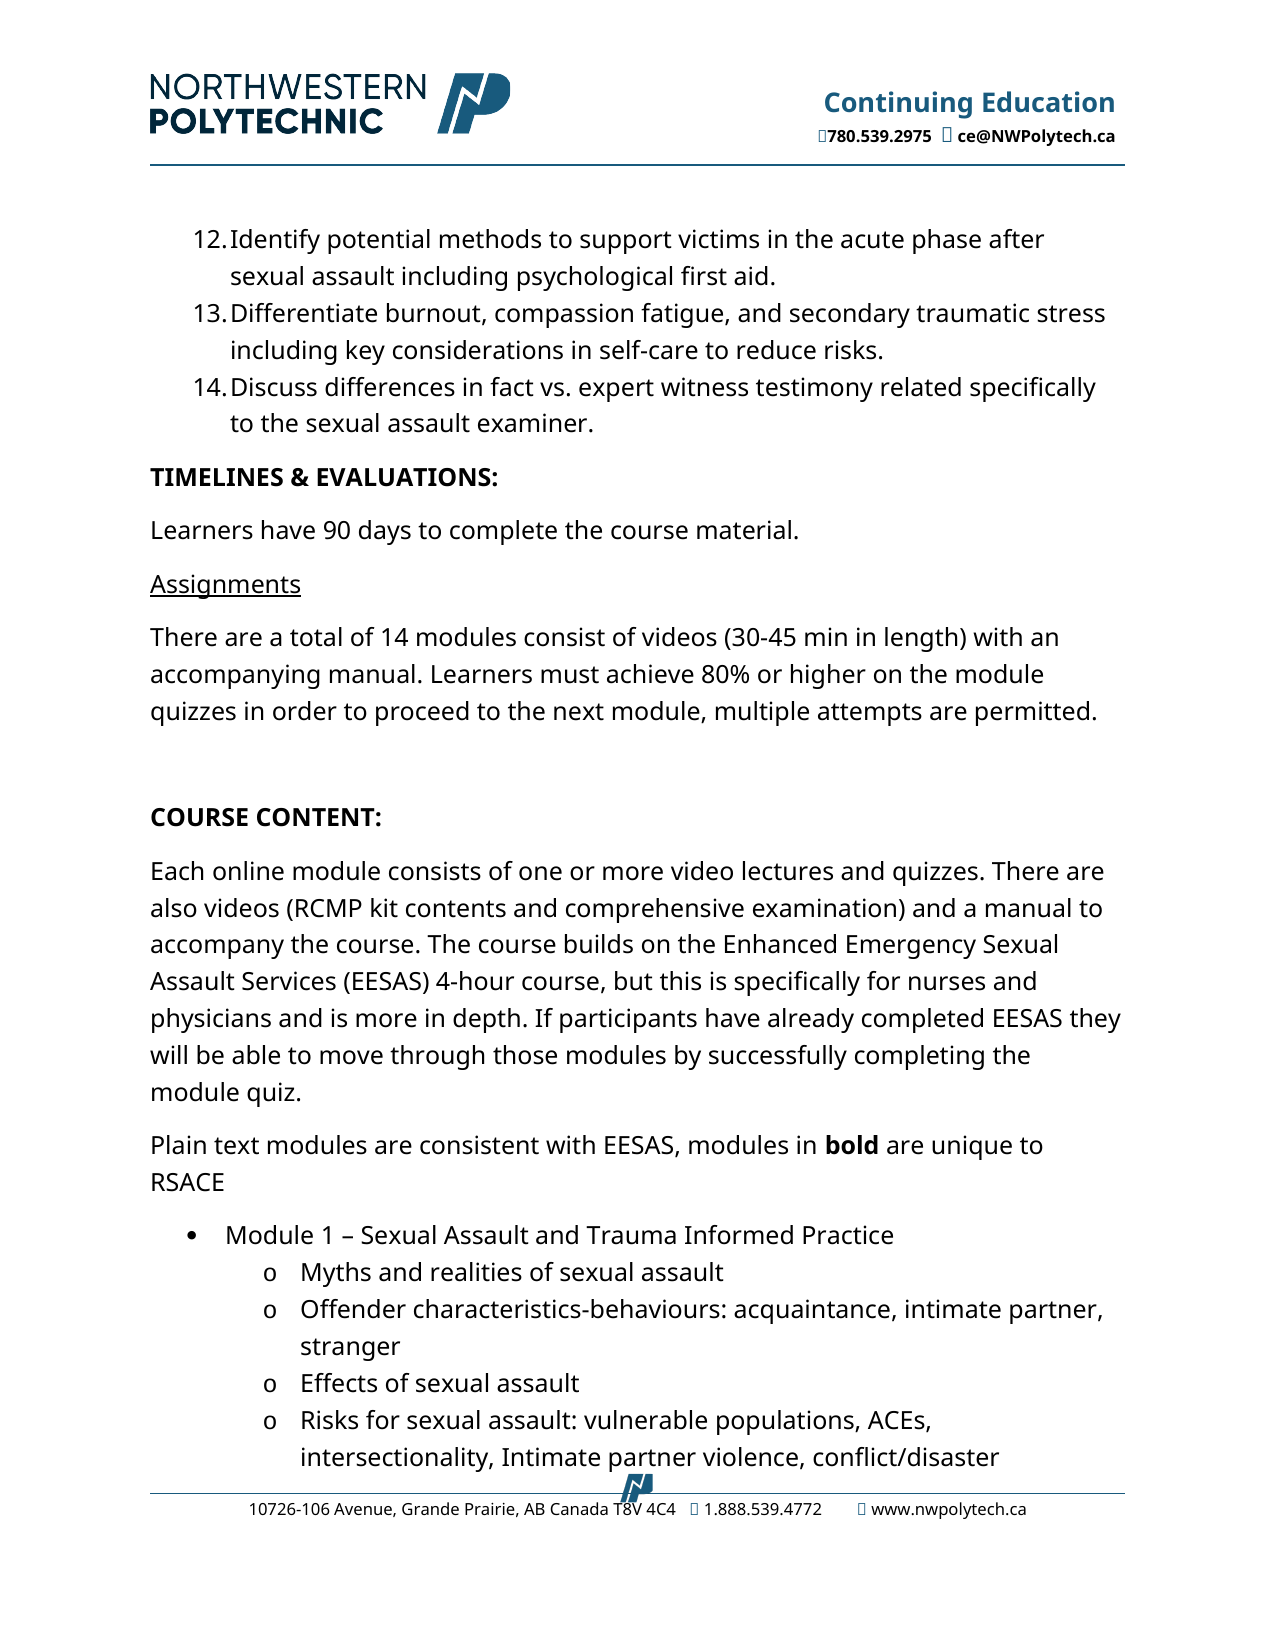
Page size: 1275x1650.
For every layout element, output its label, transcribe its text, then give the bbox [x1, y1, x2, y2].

text There are a total of 14 modules consist of videos (30-45 min in length) with an accompanying manual. Learners must achieve 80% or higher on the module quizzes in order to proceed to the next module, multiple attempts are permitted. [150, 620, 1125, 727]
list Identify potential methods to support victims in the acute phase after sexual assault including psychological first aid. [192, 222, 1125, 293]
list Myths and realities of sexual assault [262, 1254, 1125, 1289]
list Effects of sexual assault [262, 1365, 1125, 1399]
text COURSE CONTENT: [150, 800, 1125, 834]
picture [618, 1473, 653, 1502]
text TIMELINES & EVALUATIONS: [150, 459, 1125, 493]
list Discuss differences in fact vs. expert witness testimony related specifically to the sexual assault examiner. [192, 369, 1125, 440]
text Assignments [150, 566, 1125, 600]
list Differentiate burnout, compassion fatigue, and secondary traumatic stress including key considerations in self-care to reduce risks. [192, 296, 1125, 366]
list Module 1 – Sexual Assault and Trauma Informed Practice [187, 1218, 1125, 1252]
text Each online module consists of one or more video lectures and quizzes. There are also videos (RCMP kit contents and comprehensive examination) and a manual to accompany the course. The course builds on the Enhanced Emergency Sexual Assault Services (EESAS) 4-hour course, but this is specifically for nurses and physicians and is more in depth. If participants have already completed EESAS they will be able to move through those modules by successfully completing the module quiz. [150, 853, 1125, 1108]
text Learners have 90 days to complete the course material. [150, 513, 1125, 547]
picture [150, 73, 511, 134]
list Risks for sexual assault: vulnerable populations, ACEs, intersectionality, Intimate partner violence, conflict/disaster [262, 1402, 1125, 1473]
list Offender characteristics-behaviours: acquaintance, intimate partner, stranger [262, 1292, 1125, 1363]
text Plain text modules are consistent with EESAS, modules in bold are unique to RSACE [150, 1128, 1125, 1198]
